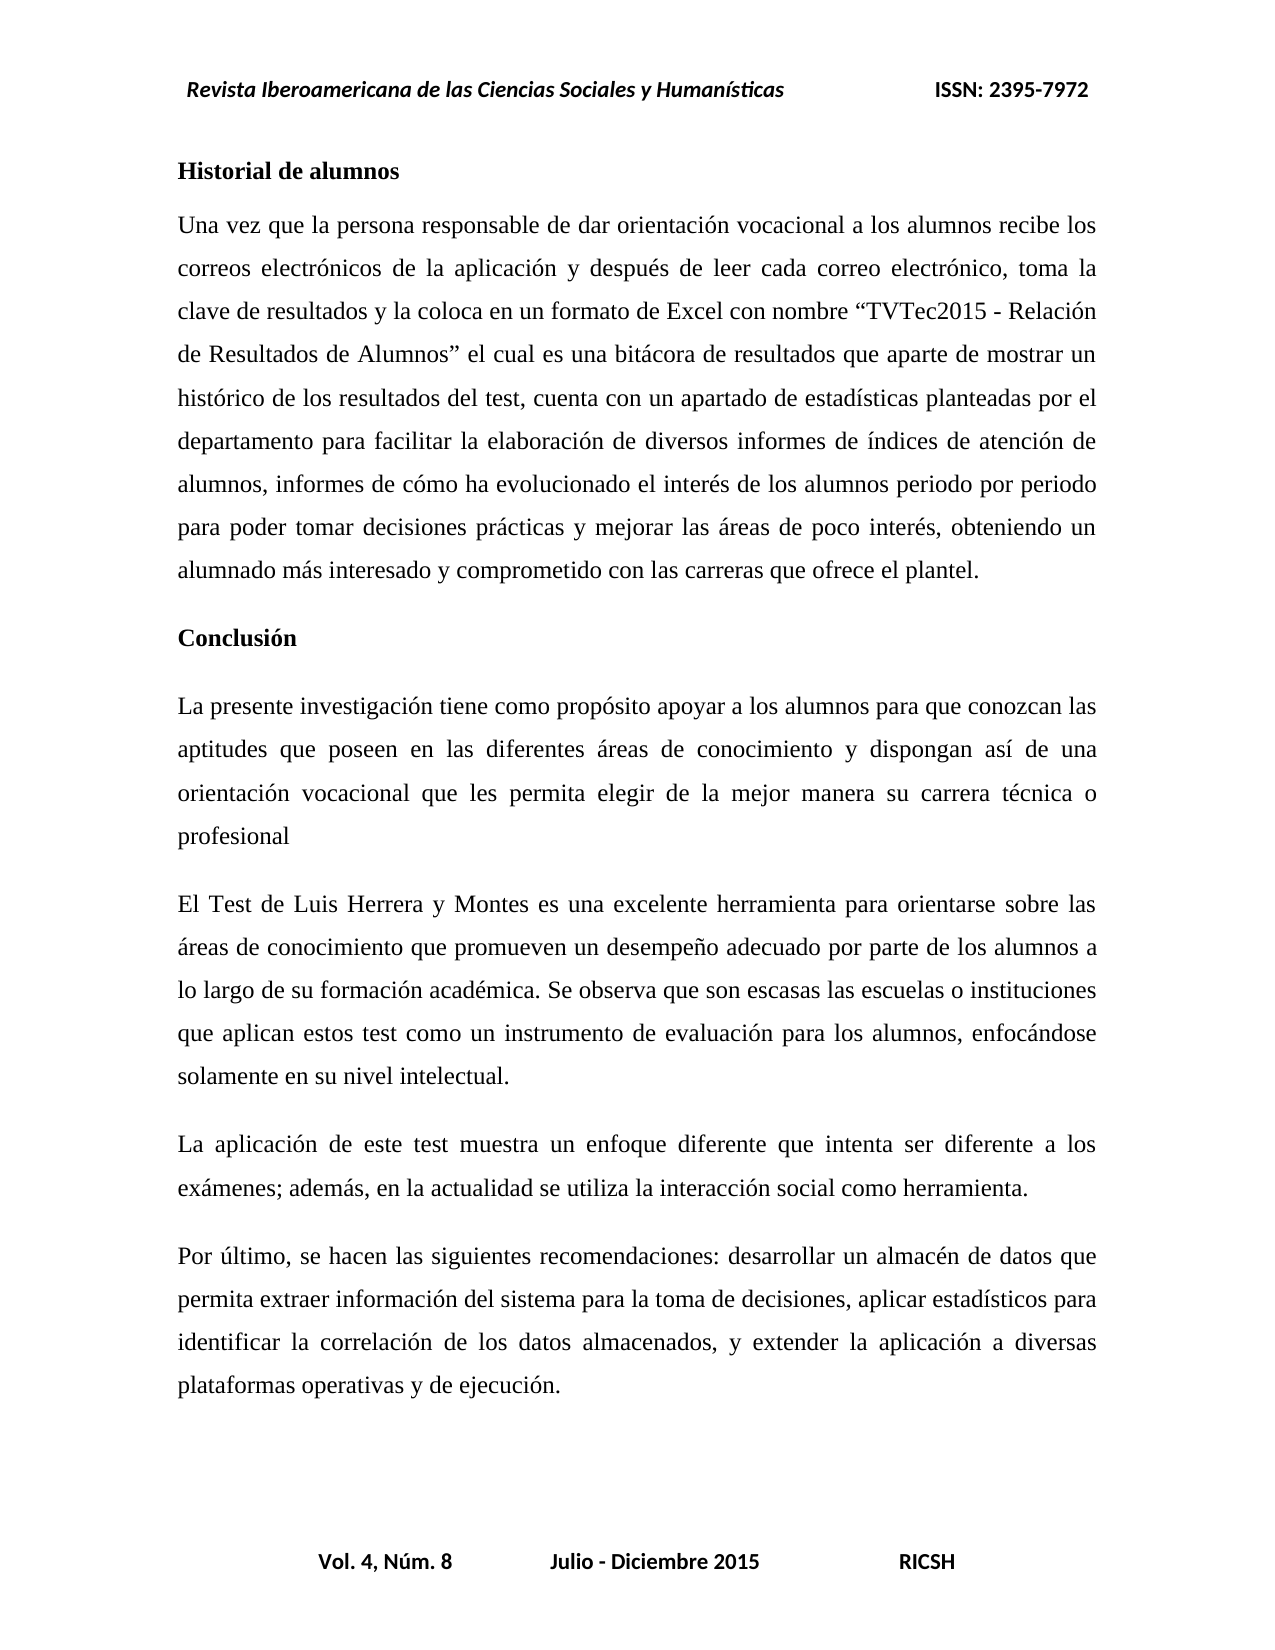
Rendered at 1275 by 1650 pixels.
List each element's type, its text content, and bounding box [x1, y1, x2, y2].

text La presente investigación tiene como propósito apoyar a los alumnos para que conozcan las aptitudes que poseen en las diferentes áreas de conocimiento y dispongan así de una orientación vocacional que les permita elegir de la mejor manera su carrera técnica o profesional [177, 691, 1098, 849]
text Por último, se hacen las siguientes recomendaciones: desarrollar un almacén de datos que permita extraer información del sistema para la toma de decisiones, aplicar estadísticos para identificar la correlación de los datos almacenados, y extender la aplicación a diversas plataformas operativas y de ejecución. [177, 1241, 1098, 1399]
text Conclusión [177, 623, 1098, 652]
text El Test de Luis Herrera y Montes es una excelente herramienta para orientarse sobre las áreas de conocimiento que promueven un desempeño adecuado por parte de los alumnos a lo largo de su formación académica. Se observa que son escasas las escuelas o instituciones que aplican estos test como un instrumento de evaluación para los alumnos, enfocándose solamente en su nivel intelectual. [177, 889, 1098, 1090]
text La aplicación de este test muestra un enfoque diferente que intenta ser diferente a los exámenes; además, en la actualidad se utiliza la interacción social como herramienta. [177, 1129, 1098, 1201]
text Historial de alumnos [177, 148, 1098, 185]
text Una vez que la persona responsable de dar orientación vocacional a los alumnos recibe los correos electrónicos de la aplicación y después de leer cada correo electrónico, toma la clave de resultados y la coloca en un formato de Excel con nombre “TVTec2015 - Relación de Resultados de Alumnos” el cual es una bitácora de resultados que aparte de mostrar un histórico de los resultados del test, cuenta con un apartado de estadísticas planteadas por el departamento para facilitar la elaboración de diversos informes de índices de atención de alumnos, informes de cómo ha evolucionado el interés de los alumnos periodo por periodo para poder tomar decisiones prácticas y mejorar las áreas de poco interés, obteniendo un alumnado más interesado y comprometido con las carreras que ofrece el plantel. [177, 210, 1098, 584]
